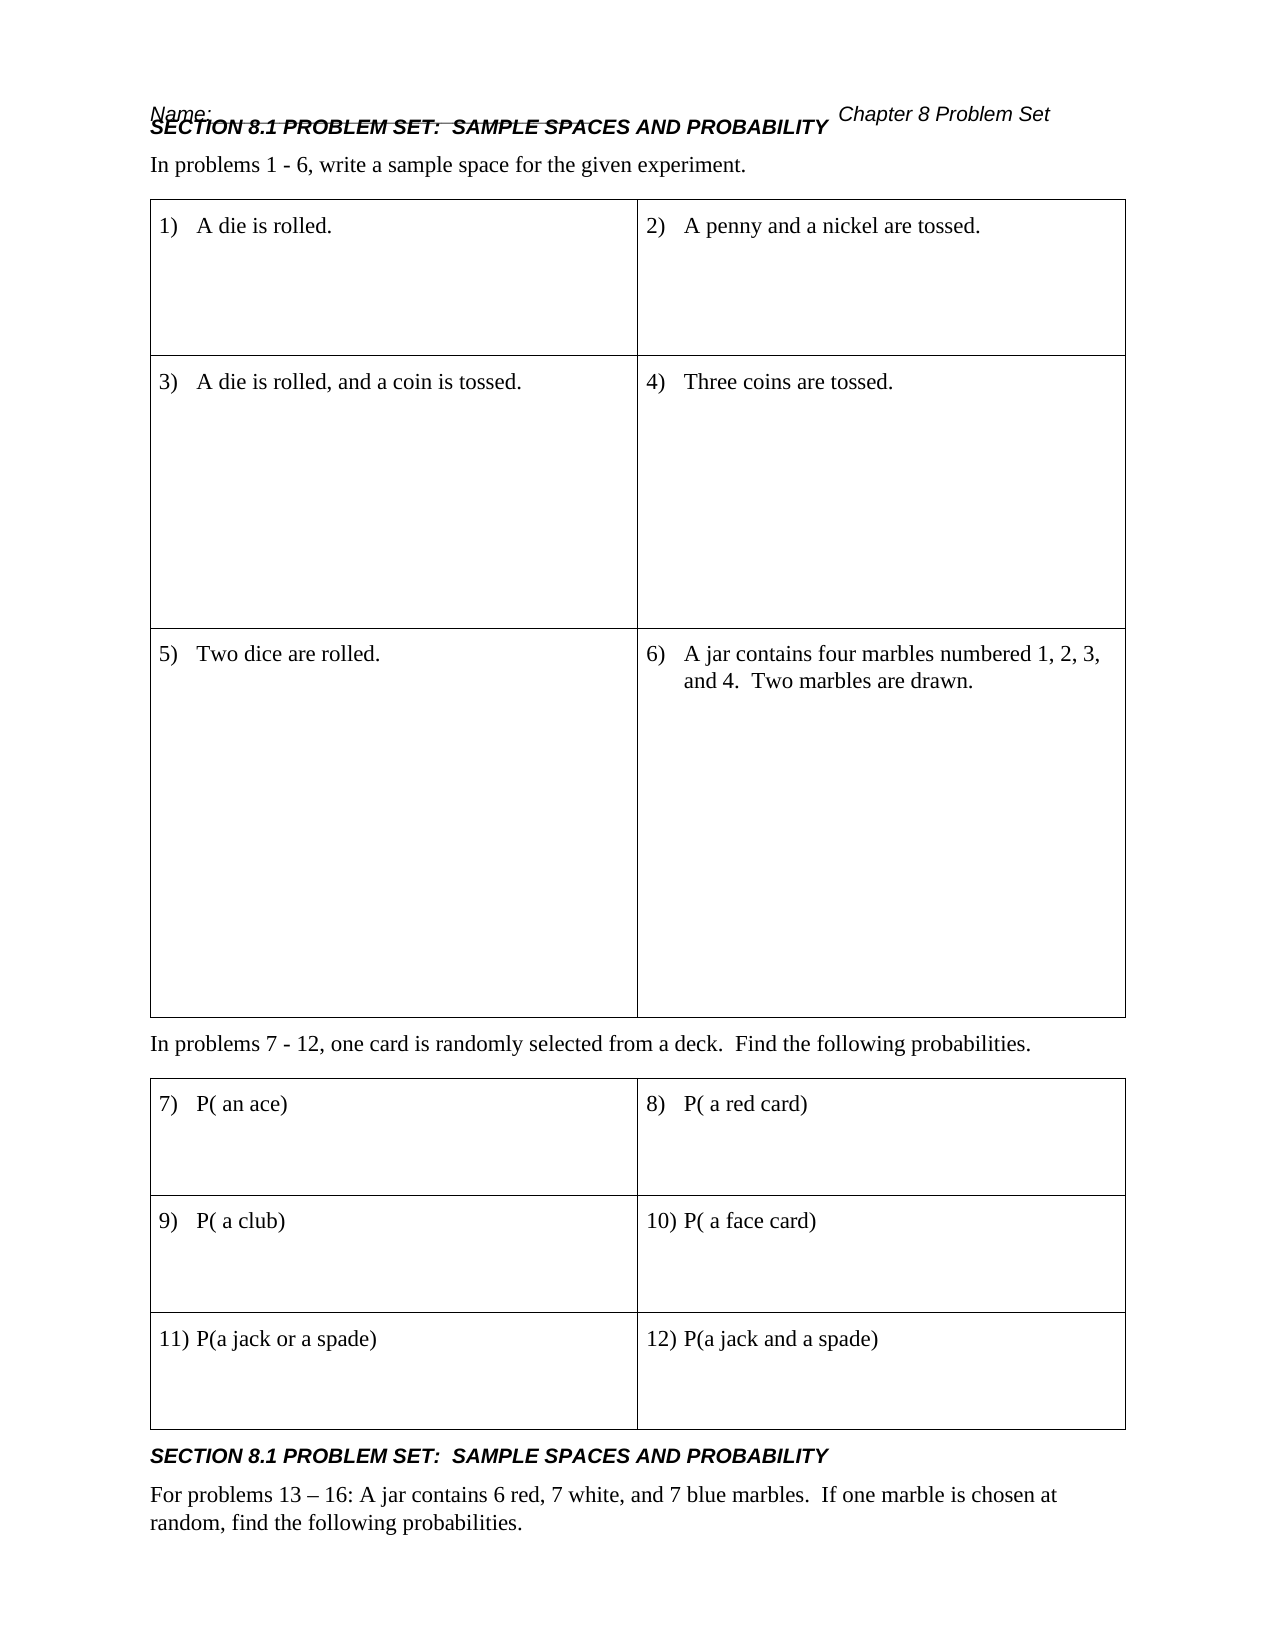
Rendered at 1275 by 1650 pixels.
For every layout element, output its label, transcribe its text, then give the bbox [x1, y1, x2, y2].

text SECTION 8.1 PROBLEM SET: SAMPLE SPACES AND PROBABILITY [150, 1442, 1125, 1469]
table_header 7) P( an ace) [151, 1079, 637, 1194]
text For problems 13 – 16: A jar contains 6 red, 7 white, and 7 blue marbles. If one marble is chosen at random, find the following probabilities. [150, 1481, 1125, 1535]
table_cell 3) A die is rolled, and a coin is tossed. [151, 356, 637, 627]
table_header 8) P( a red card) [638, 1079, 1125, 1194]
table_header 1) A die is rolled. [151, 200, 637, 355]
table_header 2) A penny and a nickel are tossed. [638, 200, 1125, 355]
text In problems 1 - 6, write a sample space for the given experiment. [150, 151, 1125, 178]
table_cell 5) Two dice are rolled. [151, 629, 637, 1016]
table_cell 6) A jar contains four marbles numbered 1, 2, 3, and 4. Two marbles are drawn. [638, 629, 1125, 1016]
text In problems 7 - 12, one card is randomly selected from a deck. Find the following probabilities. [150, 1029, 1125, 1057]
table_cell 9) P( a club) [151, 1196, 637, 1312]
table_cell 10) P( a face card) [638, 1196, 1125, 1312]
table_cell 4) Three coins are tossed. [638, 356, 1125, 627]
table_cell 12) P(a jack and a spade) [638, 1313, 1125, 1429]
subtitle SECTION 8.1 PROBLEM SET: SAMPLE SPACES AND PROBABILITY [150, 114, 1125, 138]
table_cell 11) P(a jack or a spade) [151, 1313, 637, 1429]
